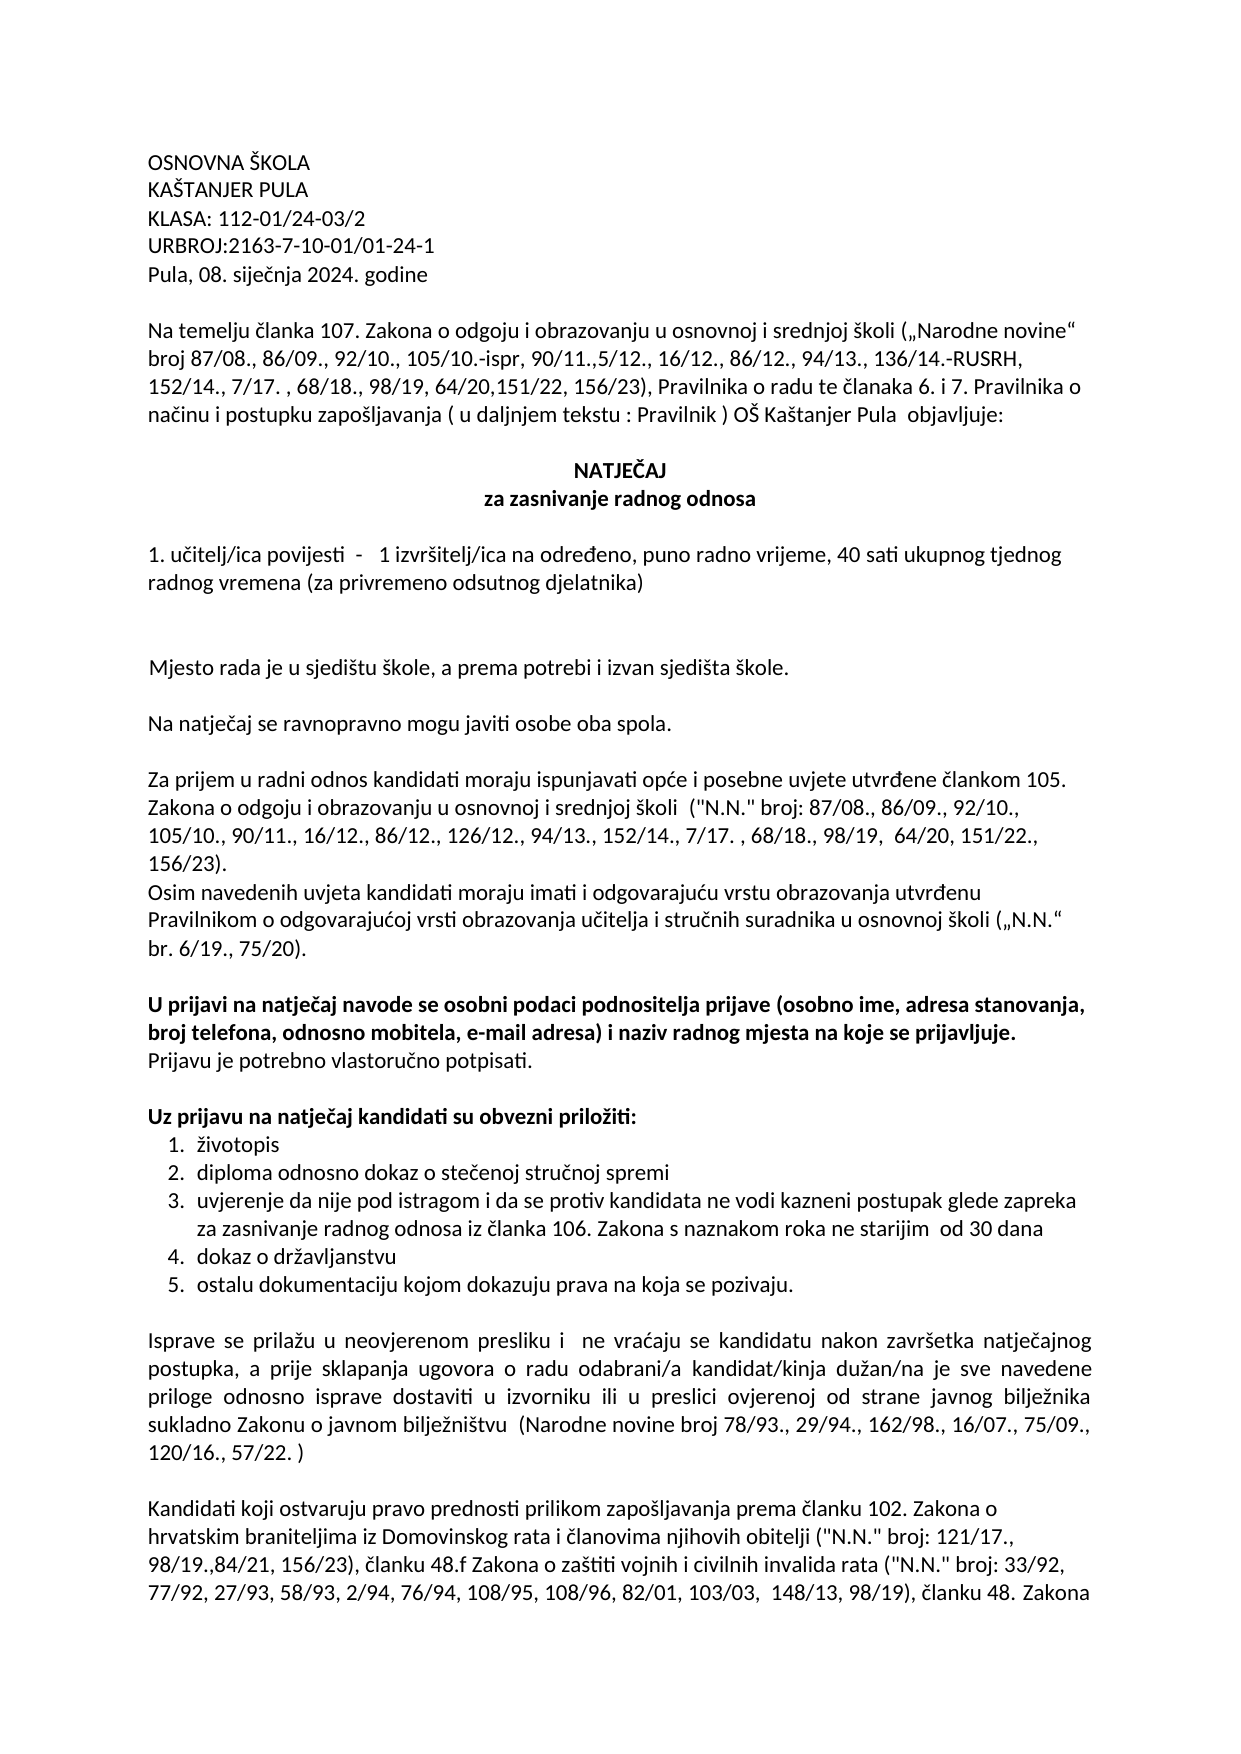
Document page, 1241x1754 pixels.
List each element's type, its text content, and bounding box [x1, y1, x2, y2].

list uvjerenje da nije pod istragom i da se protiv kandidata ne vodi kazneni postupak glede zapreka za zasnivanje radnog odnosa iz članka 106. Zakona s naznakom roka ne starijim od 30 dana [185, 1186, 1093, 1242]
text Mjesto rada je u sjedištu škole, a prema potrebi i izvan sjedišta škole. [102, 653, 1093, 681]
text KAŠTANJER PULA [148, 176, 1093, 204]
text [148, 1466, 1093, 1606]
text URBROJ:2163-7-10-01/01-24-1 [148, 232, 1093, 260]
text KLASA: 112-01/24-03/2 [148, 204, 1093, 232]
list diploma odnosno dokaz o stečenoj stručnoj spremi [185, 1158, 1093, 1186]
text NATJEČAJ [148, 456, 1093, 484]
text Isprave se prilažu u neovjerenom presliku i ne vraćaju se kandidatu nakon završetka natječajnog postupka, a prije sklapanja ugovora o radu odabrani/a kandidat/kinja dužan/na je sve navedene priloge odnosno isprave dostaviti u izvorniku ili u preslici ovjerenoj od strane javnog bilježnika sukladno Zakonu o javnom bilježništvu (Narodne novine broj 78/93., 29/94., 162/98., 16/07., 75/09., 120/16., 57/22. ) [148, 1326, 1093, 1466]
text Na natječaj se ravnopravno mogu javiti osobe oba spola. [148, 709, 1093, 766]
list životopis [185, 1130, 1093, 1158]
list dokaz o državljanstvu [185, 1242, 1093, 1270]
list ostalu dokumentaciju kojom dokazuju prava na koja se pozivaju. [185, 1270, 1093, 1298]
text 1. učitelj/ica povijesti - 1 izvršitelj/ica na određeno, puno radno vrijeme, 40 sati ukupnog tjednog radnog vremena (za privremeno odsutnog djelatnika) [148, 540, 1093, 596]
text OSNOVNA ŠKOLA [148, 148, 1093, 176]
text Pula, 08. siječnja 2024. godine [148, 260, 1093, 288]
text za zasnivanje radnog odnosa [148, 484, 1093, 512]
text U prijavi na natječaj navode se osobni podaci podnositelja prijave (osobno ime, adresa stanovanja, broj telefona, odnosno mobitela, e-mail adresa) i naziv radnog mjesta na koje se prijavljuje. Prijavu je potrebno vlastoručno potpisati. [148, 962, 1093, 1074]
text Za prijem u radni odnos kandidati moraju ispunjavati opće i posebne uvjete utvrđene člankom 105. Zakona o odgoju i obrazovanju u osnovnoj i srednjoj školi ("N.N." broj: 87/08., 86/09., 92/10., 105/10., 90/11., 16/12., 86/12., 126/12., 94/13., 152/14., 7/17. , 68/18., 98/19, 64/20, 151/22., 156/23). Osim navedenih uvjeta kandidati moraju imati i odgovarajuću vrstu obrazovanja utvrđenu Pravilnikom o odgovarajućoj vrsti obrazovanja učitelja i stručnih suradnika u osnovnoj školi („N.N.“ br. 6/19., 75/20). [148, 766, 1093, 962]
text Uz prijavu na natječaj kandidati su obvezni priložiti: [148, 1102, 1093, 1130]
text Na temelju članka 107. Zakona o odgoju i obrazovanju u osnovnoj i srednjoj školi („Narodne novine“ broj 87/08., 86/09., 92/10., 105/10.-ispr, 90/11.,5/12., 16/12., 86/12., 94/13., 136/14.-RUSRH, 152/14., 7/17. , 68/18., 98/19, 64/20,151/22, 156/23), Pravilnika o radu te članaka 6. i 7. Pravilnika o načinu i postupku zapošljavanja ( u daljnjem tekstu : Pravilnik ) OŠ Kaštanjer Pula objavljuje: [148, 316, 1093, 428]
